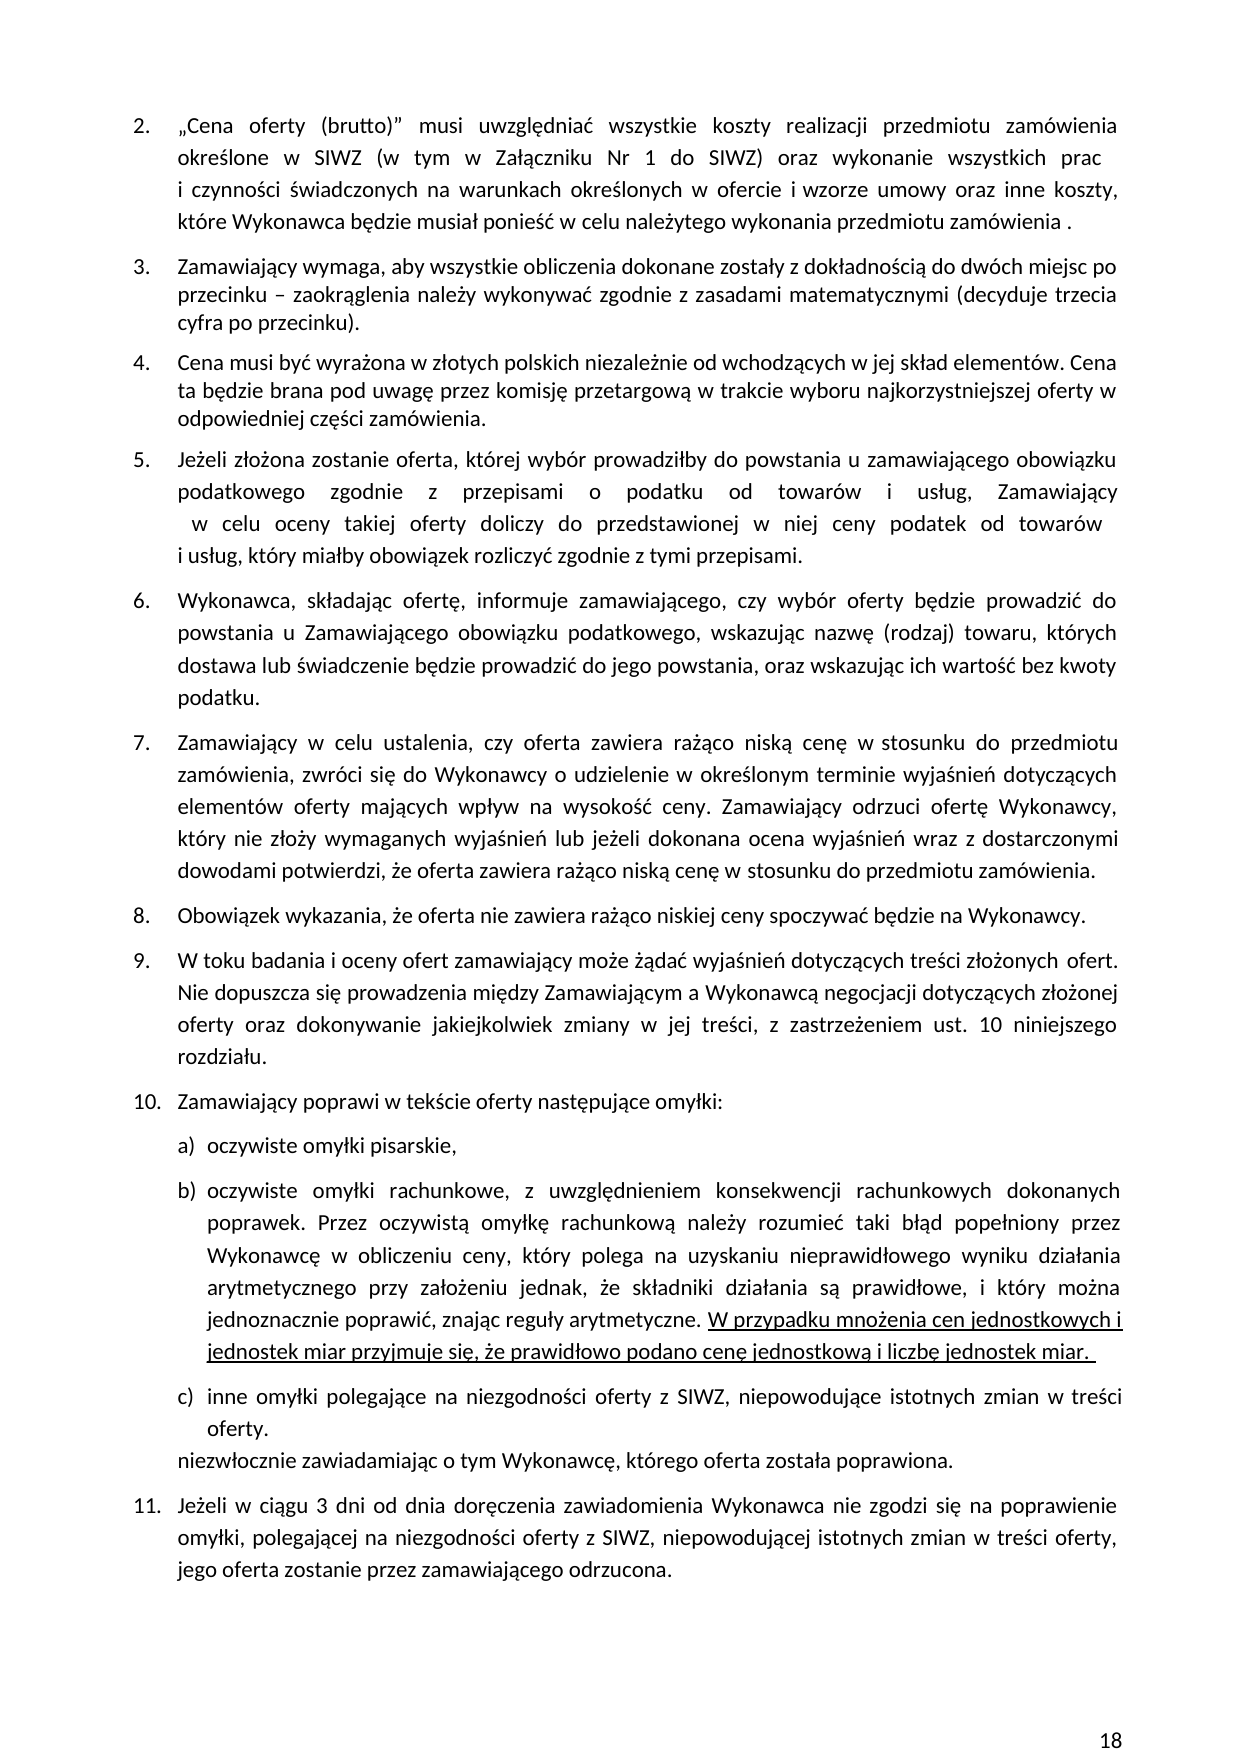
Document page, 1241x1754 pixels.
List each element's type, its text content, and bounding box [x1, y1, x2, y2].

text niezwłocznie zawiadamiając o tym Wykonawcę, którego oferta została poprawiona. [177, 1446, 1122, 1474]
list Jeżeli w ciągu 3 dni od dnia doręczenia zawiadomienia Wykonawca nie zgodzi się na poprawienie omyłki, polegającej na niezgodności oferty z SIWZ, niepowodującej istotnych zmian w treści oferty, jego oferta zostanie przez zamawiającego odrzucona. [133, 1491, 1118, 1583]
list oczywiste omyłki rachunkowe, z uwzględnieniem konsekwencji rachunkowych dokonanych poprawek. Przez oczywistą omyłkę rachunkową należy rozumieć taki błąd popełniony przez Wykonawcę w obliczeniu ceny, który polega na uzyskaniu nieprawidłowego wyniku działania arytmetycznego przy założeniu jednak, że składniki działania są prawidłowe, i który można jednoznacznie poprawić, znając reguły arytmetyczne. W przypadku mnożenia cen jednostkowych i jednostek miar przyjmuje się, że prawidłowo podano cenę jednostkową i liczbę jednostek miar. [177, 1176, 1122, 1365]
list „Cena oferty (brutto)” musi uwzględniać wszystkie koszty realizacji przedmiotu zamówienia określone w SIWZ (w tym w Załączniku Nr 1 do SIWZ) oraz wykonanie wszystkich prac i czynności świadczonych na warunkach określonych w ofercie i wzorze umowy oraz inne koszty, które Wykonawca będzie musiał ponieść w celu należytego wykonania przedmiotu zamówienia . [133, 111, 1118, 235]
list Wykonawca, składając ofertę, informuje zamawiającego, czy wybór oferty będzie prowadzić do powstania u Zamawiającego obowiązku podatkowego, wskazując nazwę (rodzaj) towaru, których dostawa lub świadczenie będzie prowadzić do jego powstania, oraz wskazując ich wartość bez kwoty podatku. [133, 586, 1118, 711]
list Cena musi być wyrażona w złotych polskich niezależnie od wchodzących w jej skład elementów. Cena ta będzie brana pod uwagę przez komisję przetargową w trakcie wyboru najkorzystniejszej oferty w odpowiedniej części zamówienia. [133, 348, 1118, 433]
list inne omyłki polegające na niezgodności oferty z SIWZ, niepowodujące istotnych zmian w treści oferty. [177, 1382, 1122, 1442]
list W toku badania i oceny ofert zamawiający może żądać wyjaśnień dotyczących treści złożonych ofert. Nie dopuszcza się prowadzenia między Zamawiającym a Wykonawcą negocjacji dotyczących złożonej oferty oraz dokonywanie jakiejkolwiek zmiany w jej treści, z zastrzeżeniem ust. 10 niniejszego rozdziału. [133, 946, 1118, 1070]
list Zamawiający wymaga, aby wszystkie obliczenia dokonane zostały z dokładnością do dwóch miejsc po przecinku – zaokrąglenia należy wykonywać zgodnie z zasadami matematycznymi (decyduje trzecia cyfra po przecinku). [133, 252, 1118, 336]
list oczywiste omyłki pisarskie, [177, 1132, 1122, 1160]
list Obowiązek wykazania, że oferta nie zawiera rażąco niskiej ceny spoczywać będzie na Wykonawcy. [133, 901, 1118, 929]
list Jeżeli złożona zostanie oferta, której wybór prowadziłby do powstania u zamawiającego obowiązku podatkowego zgodnie z przepisami o podatku od towarów i usług, Zamawiający w celu oceny takiej oferty doliczy do przedstawionej w niej ceny podatek od towarów i usług, który miałby obowiązek rozliczyć zgodnie z tymi przepisami. [133, 445, 1118, 570]
list Zamawiający w celu ustalenia, czy oferta zawiera rażąco niską cenę w stosunku do przedmiotu zamówienia, zwróci się do Wykonawcy o udzielenie w określonym terminie wyjaśnień dotyczących elementów oferty mających wpływ na wysokość ceny. Zamawiający odrzuci ofertę Wykonawcy, który nie złoży wymaganych wyjaśnień lub jeżeli dokonana ocena wyjaśnień wraz z dostarczonymi dowodami potwierdzi, że oferta zawiera rażąco niską cenę w stosunku do przedmiotu zamówienia. [133, 728, 1118, 884]
list Zamawiający poprawi w tekście oferty następujące omyłki: [133, 1087, 1118, 1115]
